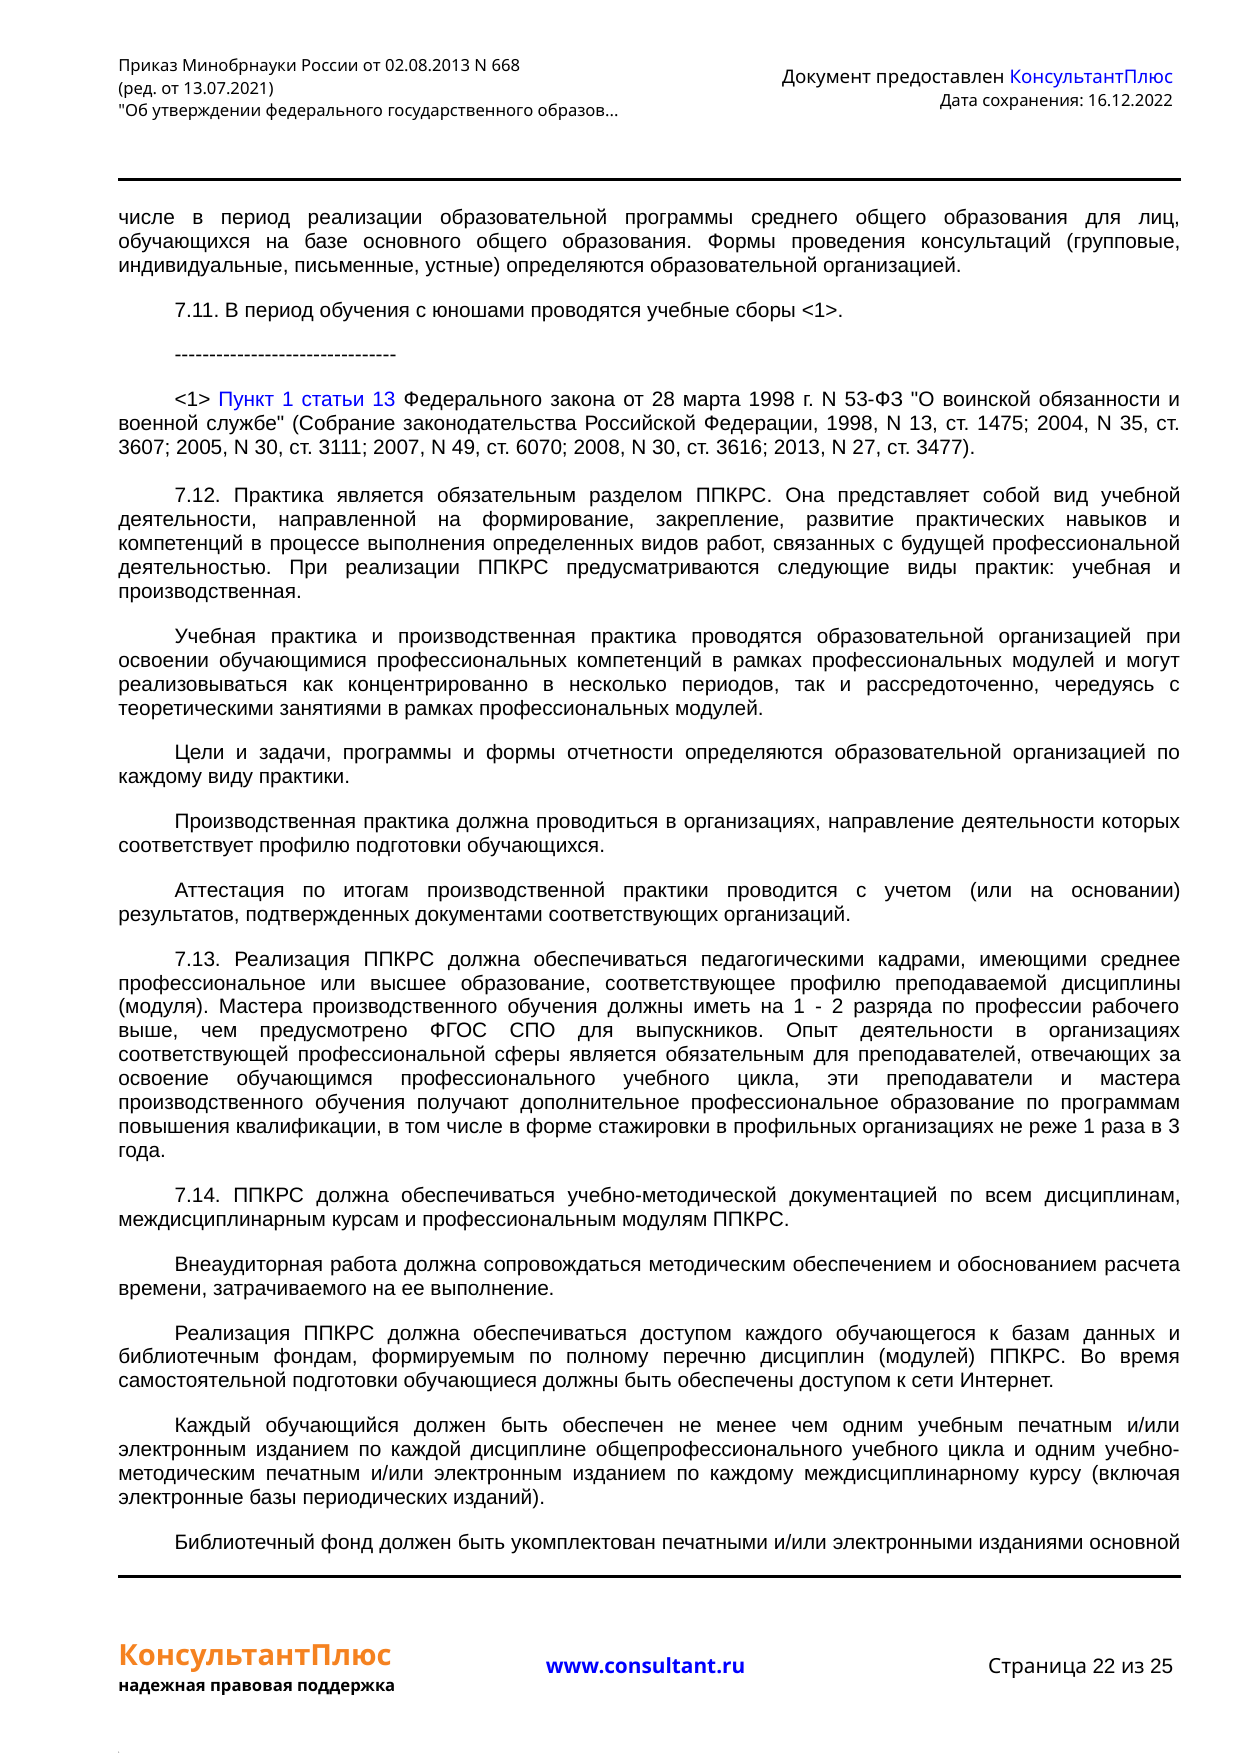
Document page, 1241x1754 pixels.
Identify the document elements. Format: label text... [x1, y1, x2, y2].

text 7.12. Практика является обязательным разделом ППКРС. Она представляет собой вид учебной деятельности, направленной на формирование, закрепление, развитие практических навыков и компетенций в процессе выполнения определенных видов работ, связанных с будущей профессиональной деятельностью. При реализации ППКРС предусматриваются следующие виды практик: учебная и производственная. [118, 483, 1181, 603]
text -------------------------------- [118, 342, 1181, 366]
text Учебная практика и производственная практика проводятся образовательной организацией при освоении обучающимися профессиональных компетенций в рамках профессиональных модулей и могут реализовываться как концентрированно в несколько периодов, так и рассредоточенно, чередуясь с теоретическими занятиями в рамках профессиональных модулей. [118, 623, 1181, 719]
text Реализация ППКРС должна обеспечиваться доступом каждого обучающегося к базам данных и библиотечным фондам, формируемым по полному перечню дисциплин (модулей) ППКРС. Во время самостоятельной подготовки обучающиеся должны быть обеспечены доступом к сети Интернет. [118, 1320, 1181, 1392]
text 7.11. В период обучения с юношами проводятся учебные сборы <1>. [118, 297, 1181, 321]
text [118, 205, 1181, 277]
text 7.13. Реализация ППКРС должна обеспечиваться педагогическими кадрами, имеющими среднее профессиональное или высшее образование, соответствующее профилю преподаваемой дисциплины (модуля). Мастера производственного обучения должны иметь на 1 - 2 разряда по профессии рабочего выше, чем предусмотрено ФГОС СПО для выпускников. Опыт деятельности в организациях соответствующей профессиональной сферы является обязательным для преподавателей, отвечающих за освоение обучающимся профессионального учебного цикла, эти преподаватели и мастера производственного обучения получают дополнительное профессиональное образование по программам повышения квалификации, в том числе в форме стажировки в профильных организациях не реже 1 раза в 3 года. [118, 946, 1181, 1162]
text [118, 1530, 1181, 1554]
text 7.14. ППКРС должна обеспечиваться учебно-методической документацией по всем дисциплинам, междисциплинарным курсам и профессиональным модулям ППКРС. [118, 1183, 1181, 1231]
text Внеаудиторная работа должна сопровождаться методическим обеспечением и обоснованием расчета времени, затрачиваемого на ее выполнение. [118, 1252, 1181, 1299]
text Производственная практика должна проводиться в организациях, направление деятельности которых соответствует профилю подготовки обучающихся. [118, 809, 1181, 857]
text Каждый обучающийся должен быть обеспечен не менее чем одним учебным печатным и/или электронным изданием по каждой дисциплине общепрофессионального учебного цикла и одним учебно-методическим печатным и/или электронным изданием по каждому междисциплинарному курсу (включая электронные базы периодических изданий). [118, 1413, 1181, 1509]
text <1> Пункт 1 статьи 13 Федерального закона от 28 марта 1998 г. N 53-ФЗ "О воинской обязанности и военной службе" (Собрание законодательства Российской Федерации, 1998, N 13, ст. 1475; 2004, N 35, ст. 3607; 2005, N 30, ст. 3111; 2007, N 49, ст. 6070; 2008, N 30, ст. 3616; 2013, N 27, ст. 3477). [118, 387, 1181, 459]
text Цели и задачи, программы и формы отчетности определяются образовательной организацией по каждому виду практики. [118, 740, 1181, 788]
text Аттестация по итогам производственной практики проводится с учетом (или на основании) результатов, подтвержденных документами соответствующих организаций. [118, 878, 1181, 926]
